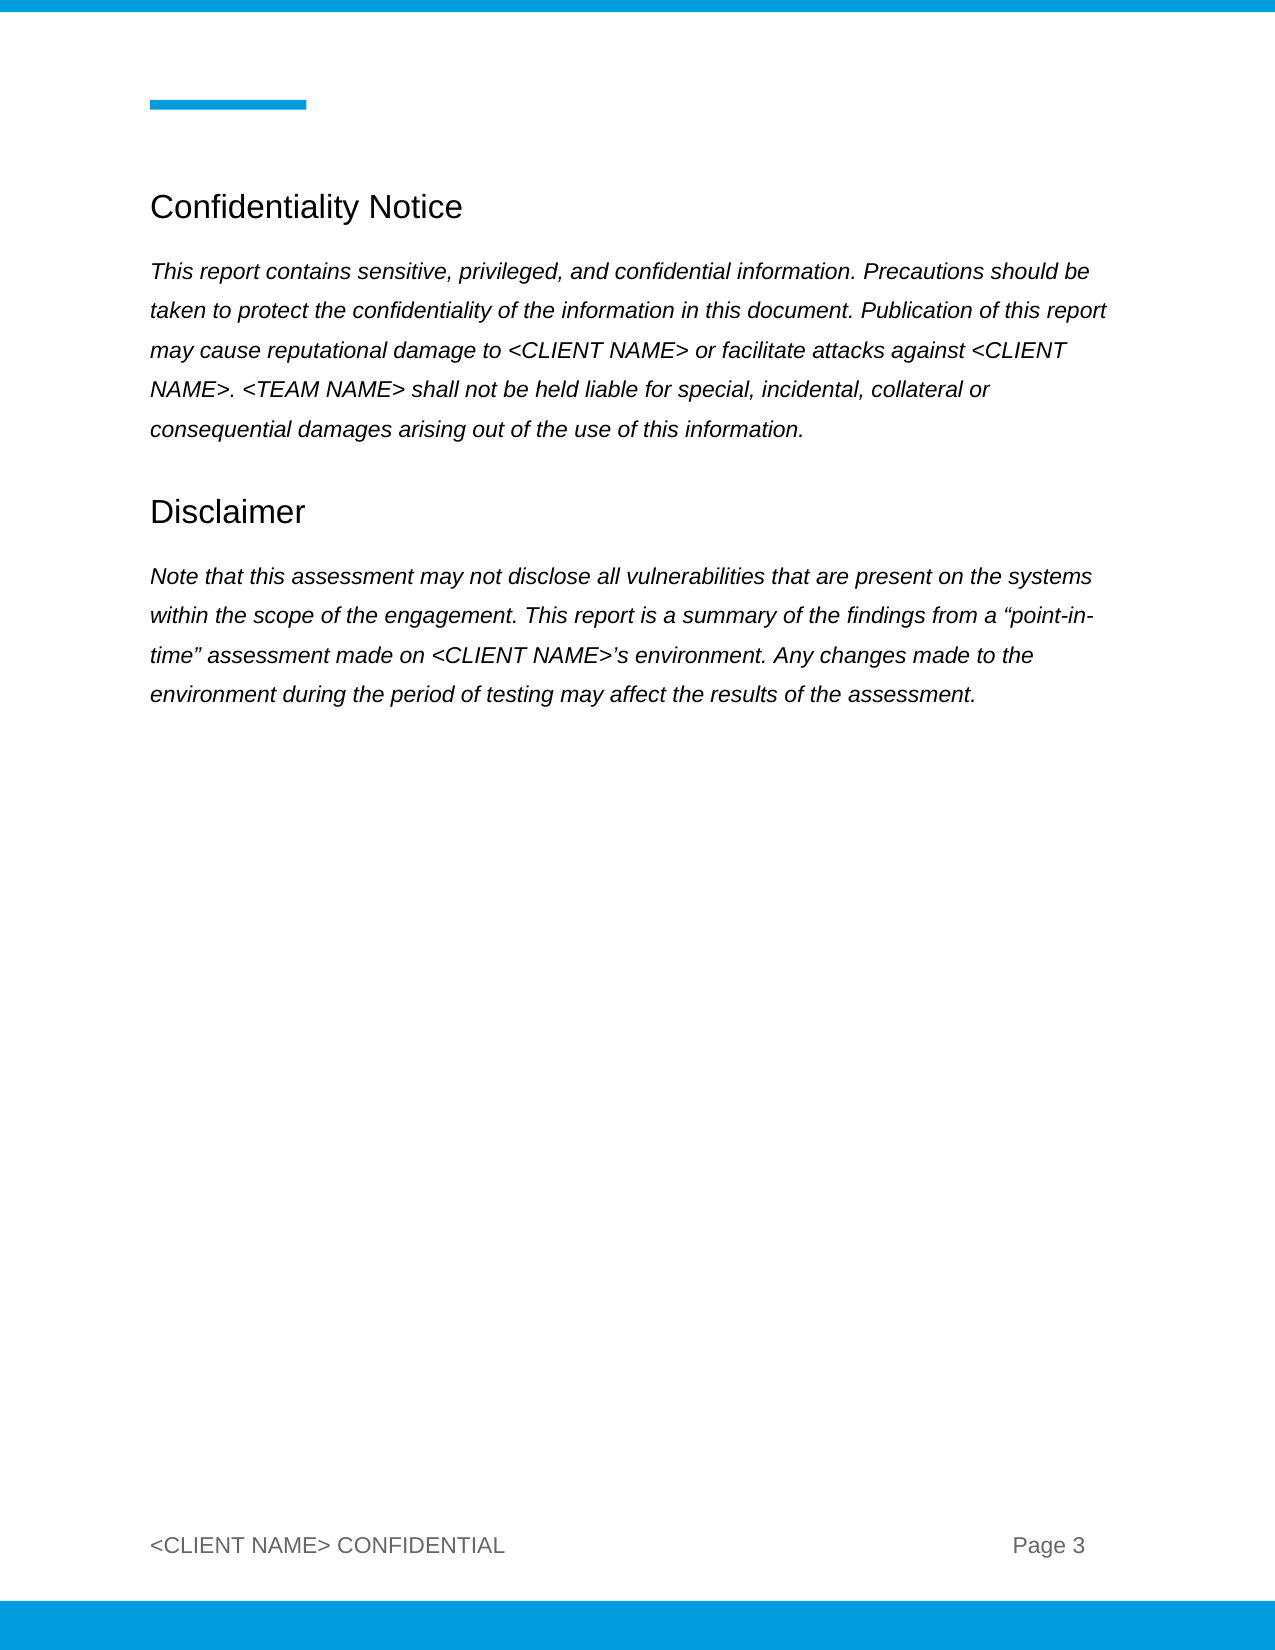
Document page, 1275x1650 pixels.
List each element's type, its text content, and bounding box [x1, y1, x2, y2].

text Note that this assessment may not disclose all vulnerabilities that are present on the systems within the scope of the engagement. This report is a summary of the findings from a “point-in-time” assessment made on <CLIENT NAME>’s environment. Any changes made to the environment during the period of testing may affect the results of the assessment. [150, 563, 1125, 707]
text This report contains sensitive, privileged, and confidential information. Precautions should be taken to protect the confidentiality of the information in this document. Publication of this report may cause reputational damage to <CLIENT NAME> or facilitate attacks against <CLIENT NAME>. <TEAM NAME> shall not be held liable for special, incidental, collateral or consequential damages arising out of the use of this information. [150, 258, 1125, 442]
subtitle Disclaimer [150, 492, 1125, 531]
subtitle Confidentiality Notice [150, 187, 1125, 226]
